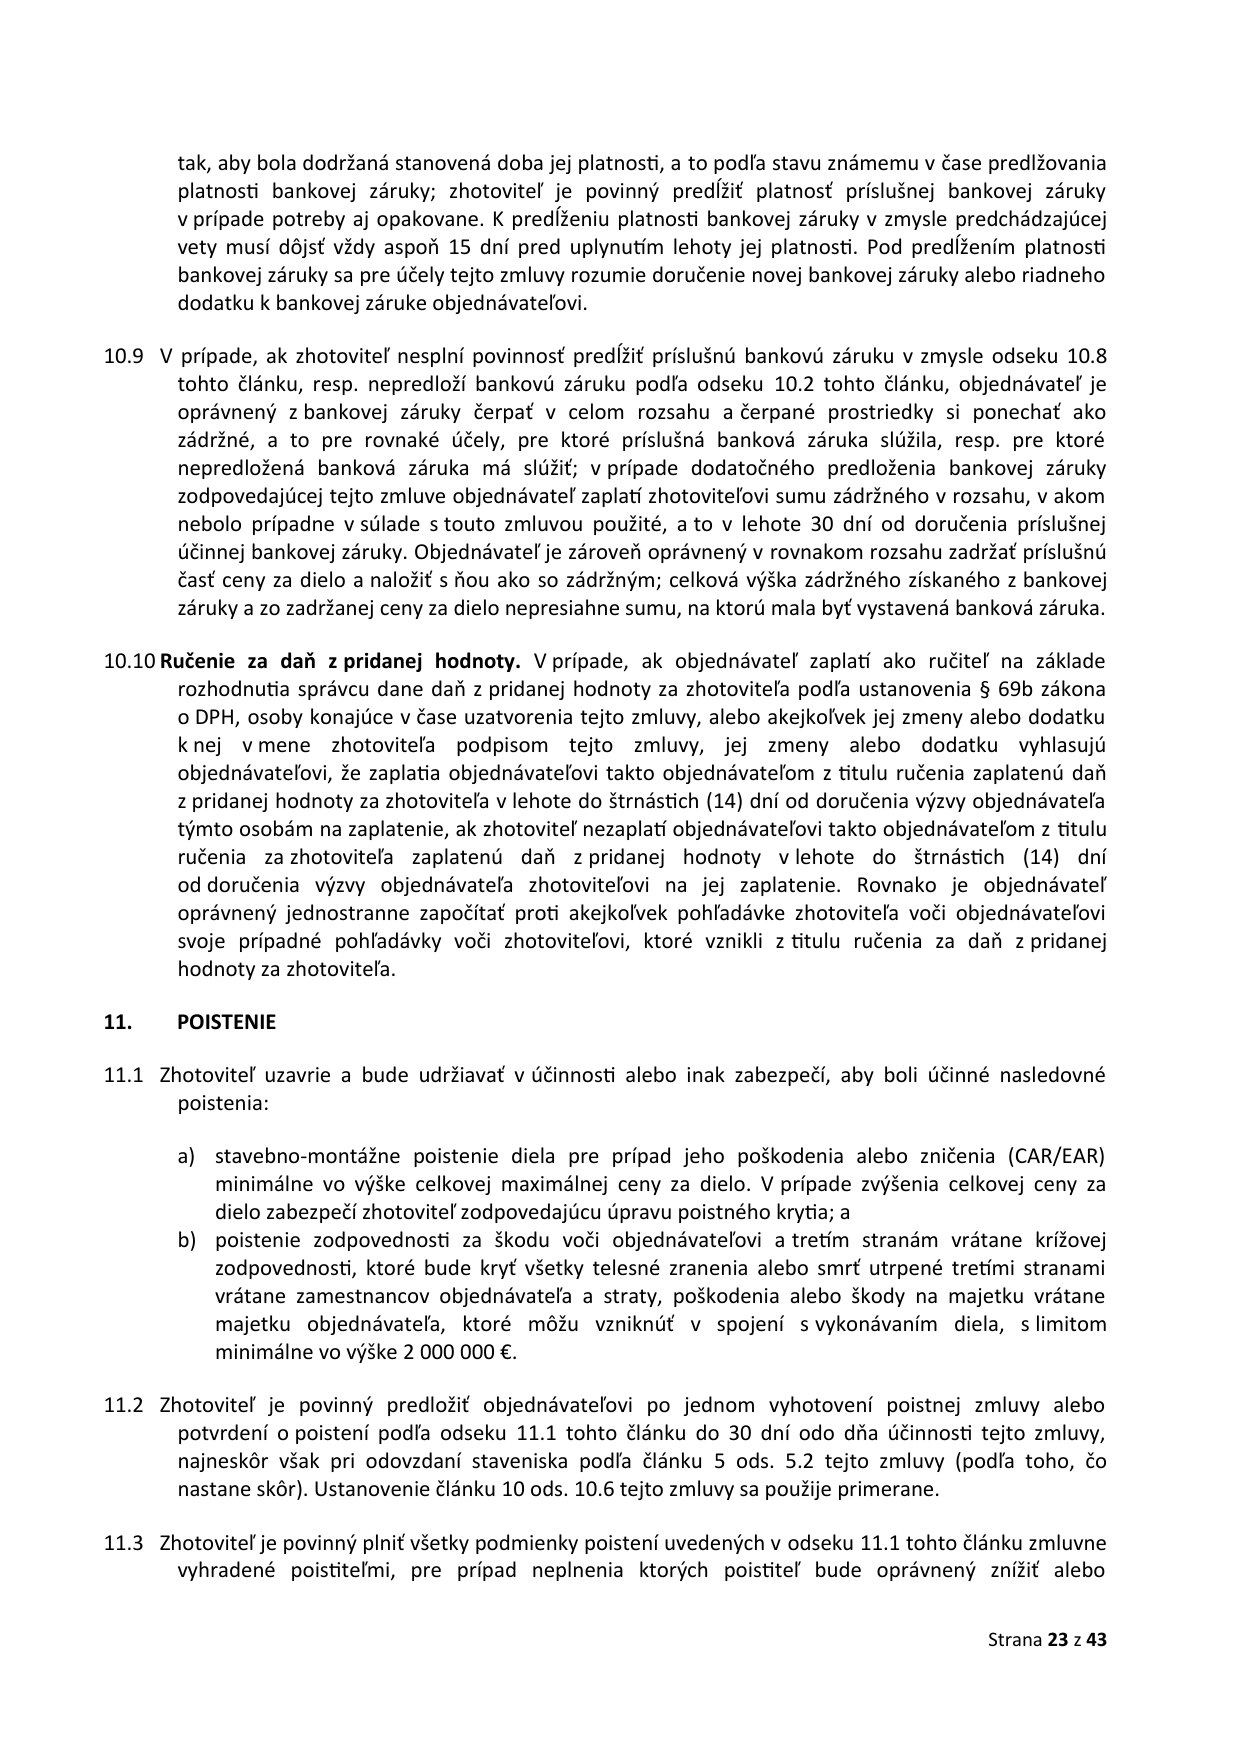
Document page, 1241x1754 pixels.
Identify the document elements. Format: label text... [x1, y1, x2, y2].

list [103, 148, 1107, 316]
list Ručenie za daň z pridanej hodnoty. V prípade, ak objednávateľ zaplatí ako ručiteľ na základe rozhodnutia správcu dane daň z pridanej hodnoty za zhotoviteľa podľa ustanovenia § 69b zákona o DPH, osoby konajúce v čase uzatvorenia tejto zmluvy, alebo akejkoľvek jej zmeny alebo dodatku k nej v mene zhotoviteľa podpisom tejto zmluvy, jej zmeny alebo dodatku vyhlasujú objednávateľovi, že zaplatia objednávateľovi takto objednávateľom z titulu ručenia zaplatenú daň z pridanej hodnoty za zhotoviteľa v lehote do štrnástich (14) dní od doručenia výzvy objednávateľa týmto osobám na zaplatenie, ak zhotoviteľ nezaplatí objednávateľovi takto objednávateľom z titulu ručenia za zhotoviteľa zaplatenú daň z pridanej hodnoty v lehote do štrnástich (14) dní od doručenia výzvy objednávateľa zhotoviteľovi na jej zaplatenie. Rovnako je objednávateľ oprávnený jednostranne započítať proti akejkoľvek pohľadávke zhotoviteľa voči objednávateľovi svoje prípadné pohľadávky voči zhotoviteľovi, ktoré vznikli z titulu ručenia za daň z pridanej hodnoty za zhotoviteľa. [103, 646, 1107, 982]
list Zhotoviteľ uzavrie a bude udržiavať v účinnosti alebo inak zabezpečí, aby boli účinné nasledovné poistenia: [103, 1060, 1107, 1116]
list stavebno-montážne poistenie diela pre prípad jeho poškodenia alebo zničenia (CAR/EAR) minimálne vo výške celkovej maximálnej ceny za dielo. V prípade zvýšenia celkovej ceny za dielo zabezpečí zhotoviteľ zodpovedajúcu úpravu poistného krytia; a [177, 1141, 1107, 1225]
subtitle POISTENIE [103, 1007, 1107, 1035]
list V prípade, ak zhotoviteľ nesplní povinnosť predĺžiť príslušnú bankovú záruku v zmysle odseku 10.8 tohto článku, resp. nepredloží bankovú záruku podľa odseku 10.2 tohto článku, objednávateľ je oprávnený z bankovej záruky čerpať v celom rozsahu a čerpané prostriedky si ponechať ako zádržné, a to pre rovnaké účely, pre ktoré príslušná banková záruka slúžila, resp. pre ktoré nepredložená banková záruka má slúžiť; v prípade dodatočného predloženia bankovej záruky zodpovedajúcej tejto zmluve objednávateľ zaplatí zhotoviteľovi sumu zádržného v rozsahu, v akom nebolo prípadne v súlade s touto zmluvou použité, a to v lehote 30 dní od doručenia príslušnej účinnej bankovej záruky. Objednávateľ je zároveň oprávnený v rovnakom rozsahu zadržať príslušnú časť ceny za dielo a naložiť s ňou ako so zádržným; celková výška zádržného získaného z bankovej záruky a zo zadržanej ceny za dielo nepresiahne sumu, na ktorú mala byť vystavená banková záruka. [103, 341, 1107, 621]
text poistenie zodpovednosti za škodu voči objednávateľovi a tretím stranám vrátane krížovej zodpovednosti, ktoré bude kryť všetky telesné zranenia alebo smrť utrpené tretími stranami vrátane zamestnancov objednávateľa a straty, poškodenia alebo škody na majetku vrátane majetku objednávateľa, ktoré môžu vzniknúť v spojení s vykonávaním diela, s limitom minimálne vo výške 2 000 000 €. [177, 1225, 1107, 1366]
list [103, 1528, 1107, 1584]
list Zhotoviteľ je povinný predložiť objednávateľovi po jednom vyhotovení poistnej zmluvy alebo potvrdení o poistení podľa odseku 11.1 tohto článku do 30 dní odo dňa účinnosti tejto zmluvy, najneskôr však pri odovzdaní staveniska podľa článku 5 ods. 5.2 tejto zmluvy (podľa toho, čo nastane skôr). Ustanovenie článku 10 ods. 10.6 tejto zmluvy sa použije primerane. [103, 1391, 1107, 1503]
